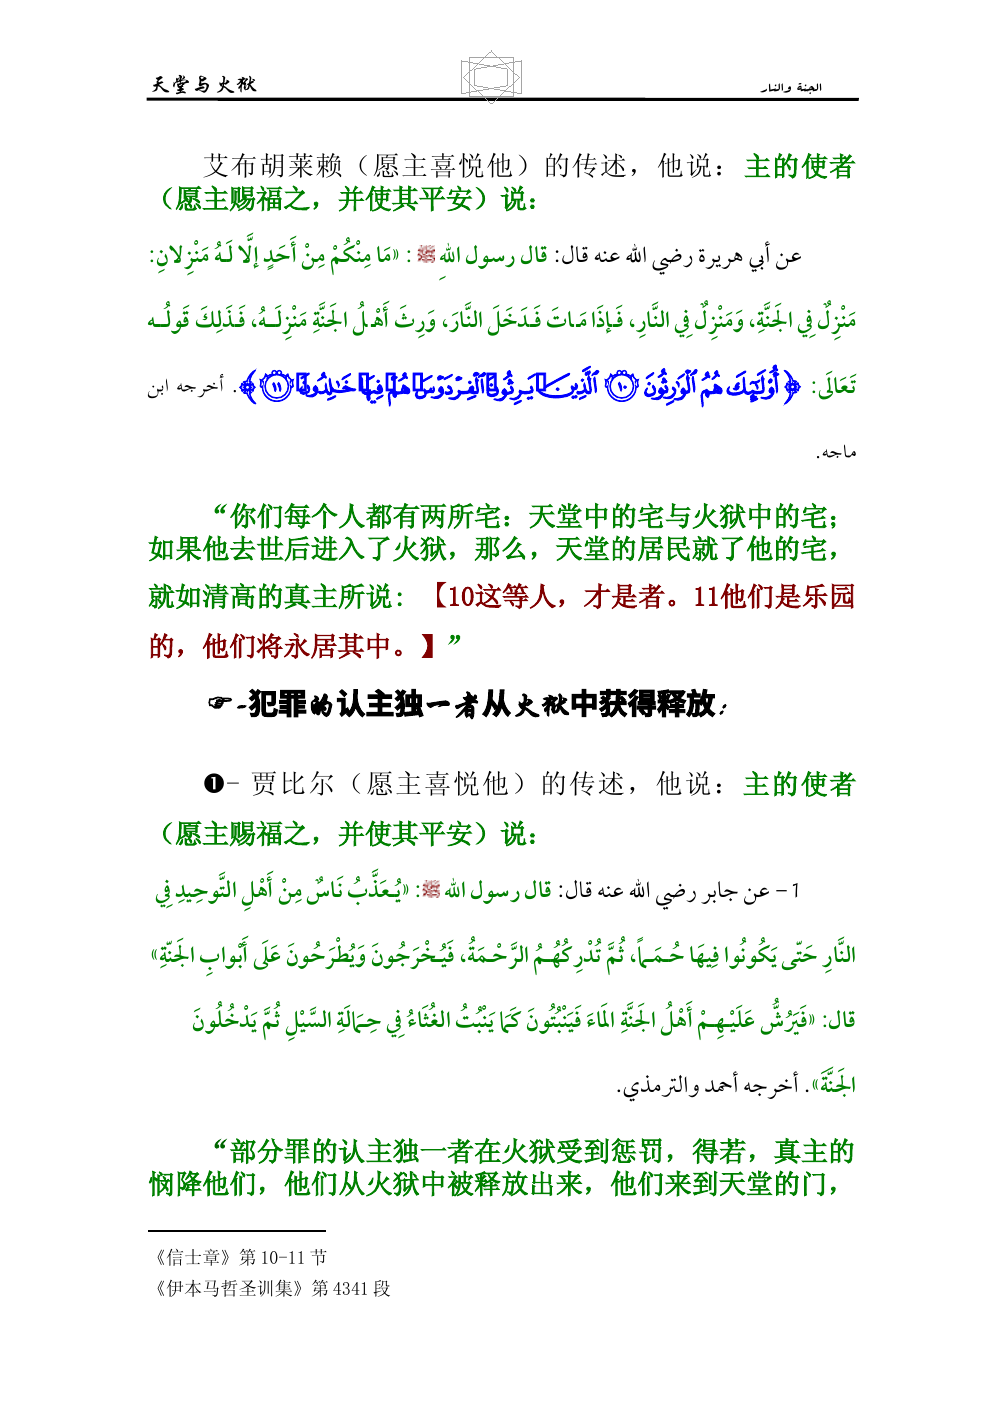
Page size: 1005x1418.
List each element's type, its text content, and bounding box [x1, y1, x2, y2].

picture [417, 245, 435, 263]
picture [422, 880, 440, 898]
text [148, 1133, 856, 1198]
text - 贾比尔（愿主喜悦他）的传述，他说：主的使者（愿主赐福之，并使其平安）说： [148, 750, 856, 848]
text 1- عن جابر رضي الله عنه قال: قال رسول الله : «يُـعَذَّبُ نَاسٌ مِنْ أَهْلِ التَّوحِيدِ فِي النَّارِ حَتّى يَكُونُوا فِيهَا حُـمَـماً، ثُمَّ تُدْرِكُهُـمُ الرَّحْـمَةُ، فَيُـخْرَجُونَ وَيُطْرَحُونَ عَلَى أَبْوابِ الجَنّةِ» قال: «فَيَرُشُّ عَلَيْـهِـمْ أَهْلُ الجَنَّةِ المَاءَ فَيَنْبُتُونَ كَمَا يَنْبُتُ الغُثَاءُ فِي حِـمَالَةِ السَّيْلِ ثُمَّ يَدْخُلُونَ الجَنَّةَ». أخرجه أحمد والترمذي. [148, 860, 856, 1120]
text “你们每个人都有两所住宅：天堂中的住宅与火狱中的住宅；如果他去世后进入了火狱，那么，天堂的居民就继承了他的住宅，就如清高的真主所说: 【[10]这等人，才是继承者。[11]他们是继承乐园的，他们将永居其中。】” [148, 498, 856, 660]
text 艾布胡莱赖（愿主喜悦他）的传述，他说：主的使者（愿主赐福之，并使其平安）说： [148, 148, 856, 213]
text -犯罪的认主独一者从火狱中获得释放： [148, 673, 856, 738]
text عن أبي هريرة رضي الله عنه قال: قال رسول اللهِ : «مَا مِنْكُمْ مِنْ أَحَدٍ إلَّا لَـهُ مَنْزِلانِ: مَنْزِلٌ فِي الجَنَّةِ، وَمَنْزِلٌ فِي النَّارِ، فَإذَا مَاتَ فَدَخَلَ النَّارَ، وَرِثَ أَهْلُ الجَنَّةِ مَنْزِلَـهُ، فَذَلِكَ قَولُـه تَعَالَى: (ﮊ ﮋ ﮌ ﮍ ﮎ ﮏ ﮐ ﮑ ﮒ ﮓ ﮔ). أخرجه ابن ماجه. [148, 225, 856, 485]
